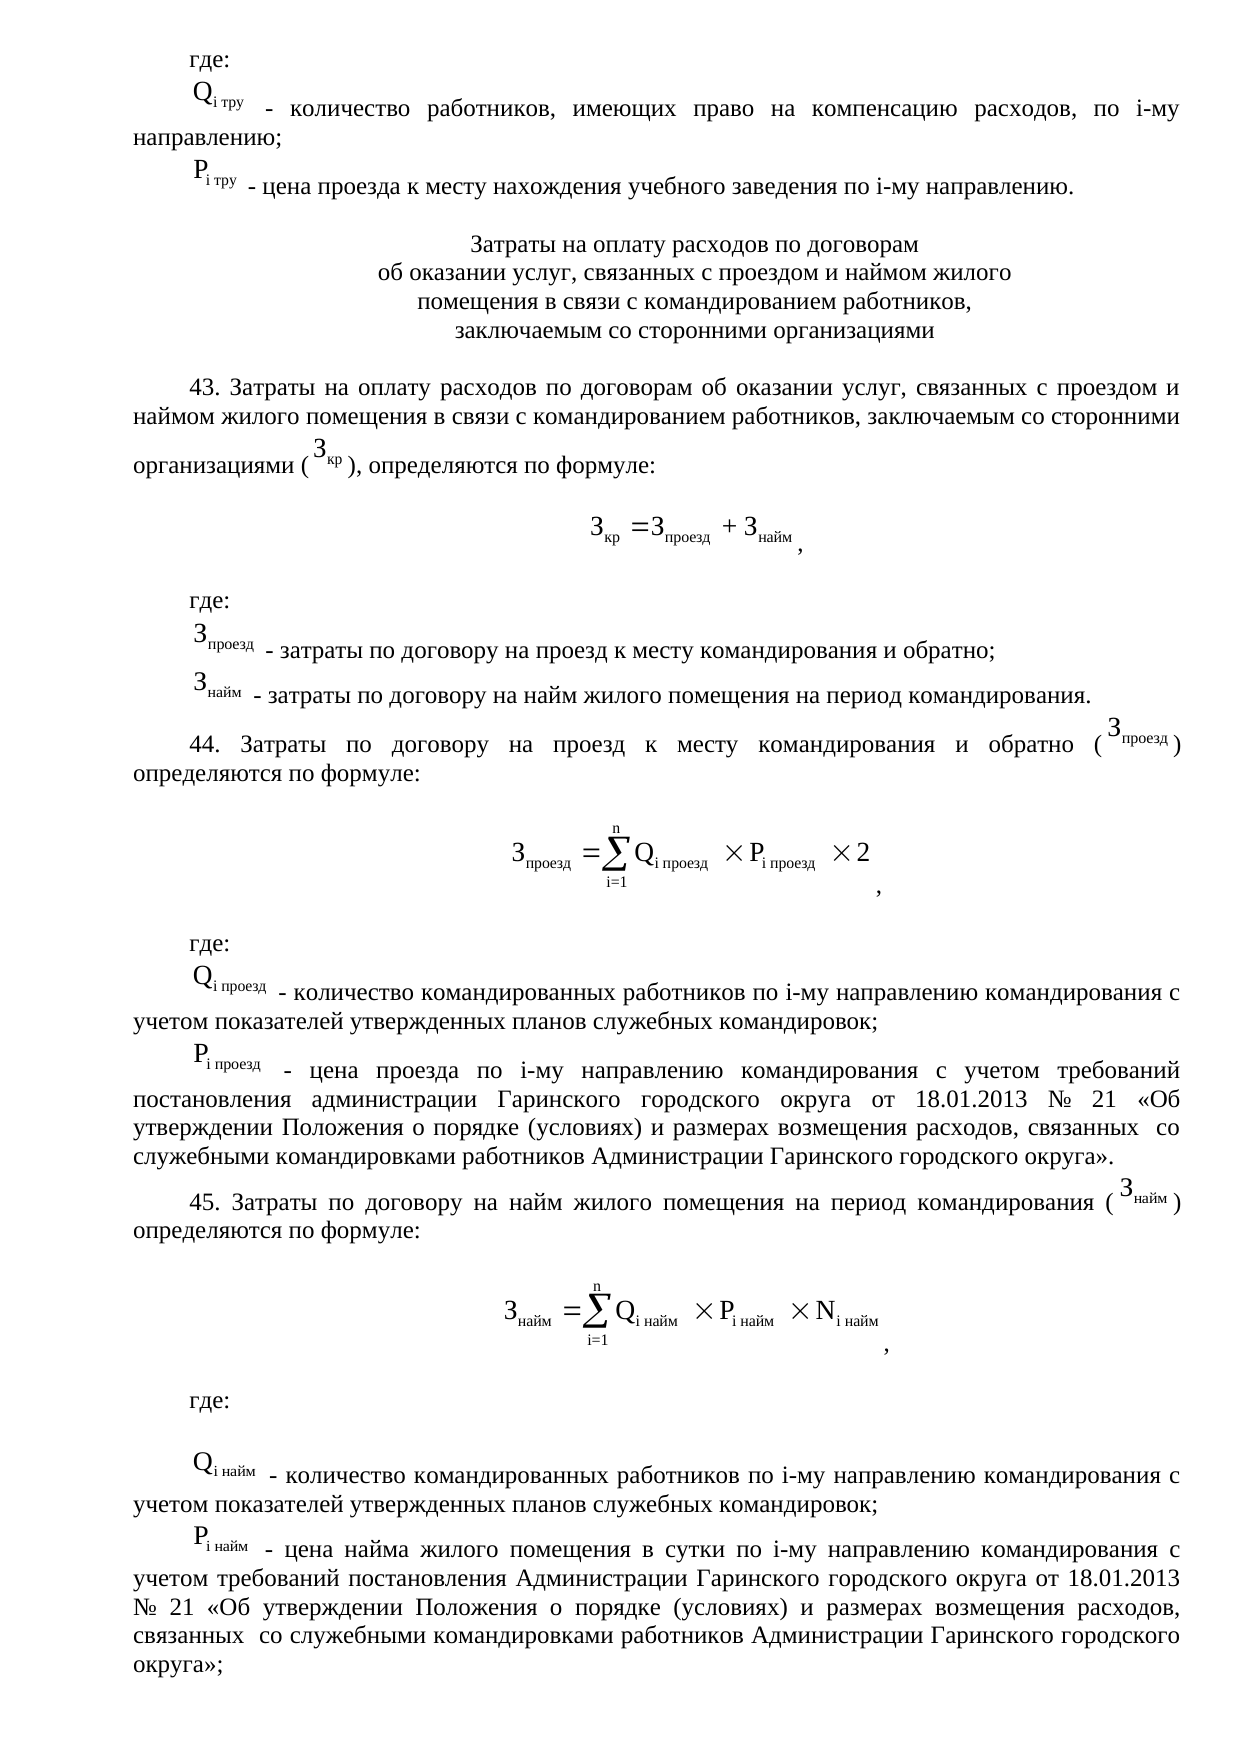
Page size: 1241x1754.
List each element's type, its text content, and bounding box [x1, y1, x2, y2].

text , [133, 816, 1181, 899]
text - количество работников, имеющих право на компенсацию расходов, по i-му направлению; [133, 73, 1181, 151]
text где: [133, 44, 1181, 73]
text Затраты на оплату расходов по договорам [133, 229, 1181, 257]
text заключаемым со сторонними организациями [133, 315, 1181, 344]
text , [133, 508, 1181, 557]
text где: [133, 928, 1181, 957]
text - количество командированных работников по i-му направлению командирования с учетом показателей утвержденных планов служебных командировок; [133, 1443, 1181, 1517]
text 45. Затраты по договору на найм жилого помещения на период командирования () определяются по формуле: [133, 1170, 1181, 1244]
text - цена проезда к месту нахождения учебного заведения по i-му направлению. [133, 151, 1181, 200]
text об оказании услуг, связанных с проездом и наймом жилого [133, 257, 1181, 286]
text 43. Затраты на оплату расходов по договорам об оказании услуг, связанных с проездом и наймом жилого помещения в связи с командированием работников, заключаемым со сторонними организациями (), определяются по формуле: [133, 372, 1181, 479]
text - затраты по договору на найм жилого помещения на период командирования. [133, 663, 1181, 709]
text где: [133, 586, 1181, 614]
text - затраты по договору на проезд к месту командирования и обратно; [133, 614, 1181, 663]
text помещения в связи с командированием работников, [133, 286, 1181, 315]
text - цена найма жилого помещения в сутки по i-му направлению командирования с учетом требований постановления Администрации Гаринского городского округа от 18.01.2013 № 21 «Об утверждении Положения о порядке (условиях) и размерах возмещения расходов, связанных со служебными командировками работников Администрации Гаринского городского округа»; [133, 1517, 1181, 1678]
text - количество командированных работников по i-му направлению командирования с учетом показателей утвержденных планов служебных командировок; [133, 957, 1181, 1035]
text 44. Затраты по договору на проезд к месту командирования и обратно () определяются по формуле: [133, 709, 1181, 787]
text , [133, 1273, 1181, 1357]
text где: [133, 1386, 1181, 1414]
text - цена проезда по i-му направлению командирования с учетом требований постановления администрации Гаринского городского округа от 18.01.2013 № 21 «Об утверждении Положения о порядке (условиях) и размерах возмещения расходов, связанных со служебными командировками работников Администрации Гаринского городского округа». [133, 1035, 1181, 1170]
